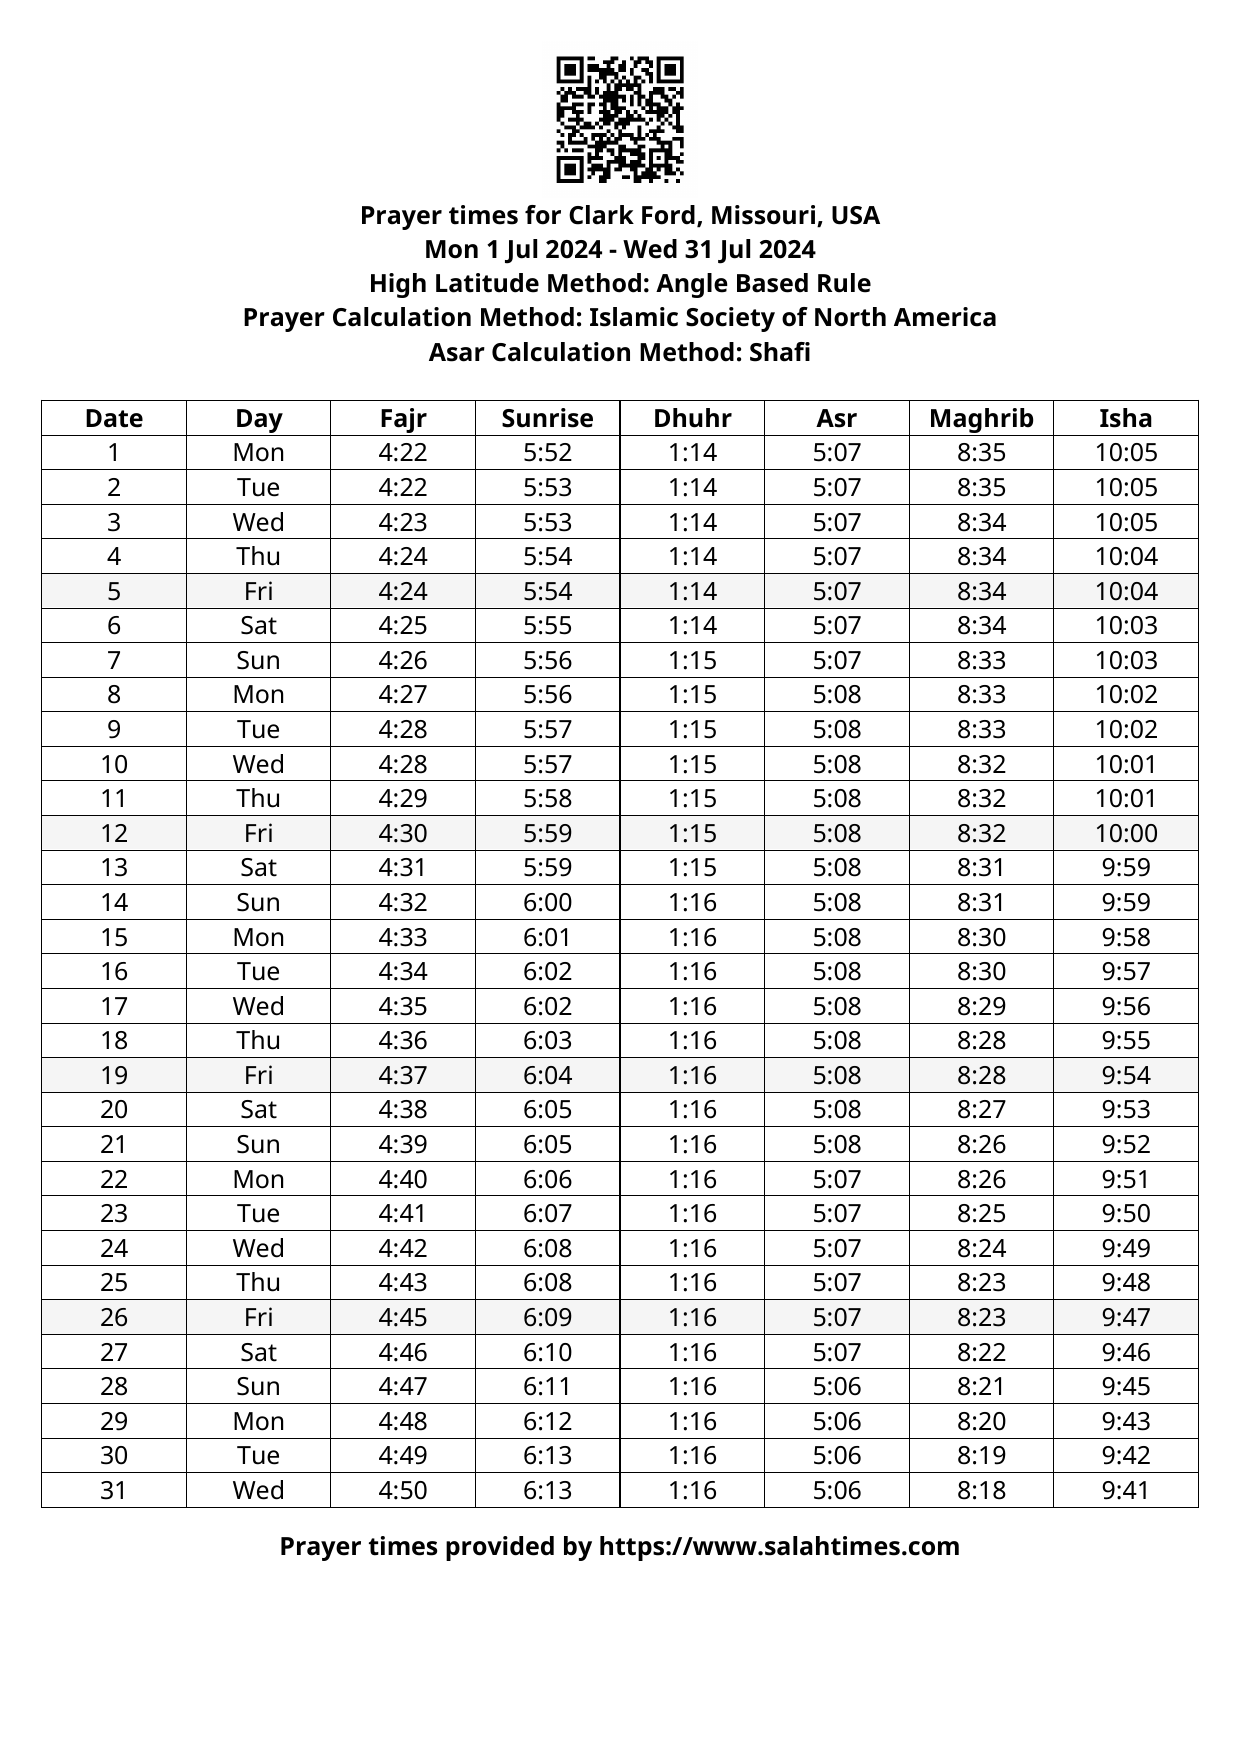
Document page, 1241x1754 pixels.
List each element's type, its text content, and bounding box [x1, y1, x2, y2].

table_cell 11 [42, 781, 186, 815]
table_cell 10:00 [1054, 816, 1198, 849]
table_cell 1 [42, 436, 186, 469]
table_cell 8:20 [910, 1404, 1053, 1437]
table_cell 1:16 [621, 1127, 764, 1161]
table_cell 8:31 [910, 851, 1053, 884]
table_cell 6:04 [476, 1058, 619, 1092]
table_cell 4:27 [331, 678, 475, 711]
table_cell 9:47 [1054, 1300, 1198, 1334]
table_cell 8:23 [910, 1300, 1053, 1334]
table_cell 8:29 [910, 989, 1053, 1022]
table_cell 10:01 [1054, 781, 1198, 815]
table_cell 5:58 [476, 781, 619, 815]
table_cell 4:49 [331, 1439, 475, 1472]
table_cell 9 [42, 712, 186, 746]
table_cell 9:49 [1054, 1231, 1198, 1264]
text Prayer Calculation Method: Islamic Society of North America [42, 300, 1198, 334]
table_cell 9:41 [1054, 1473, 1198, 1507]
table_cell 12 [42, 816, 186, 849]
table_cell 5:07 [765, 1162, 909, 1195]
table_cell 5:07 [765, 539, 909, 573]
table_cell 6:10 [476, 1335, 619, 1368]
table_cell 20 [42, 1093, 186, 1126]
table_cell 4:40 [331, 1162, 475, 1195]
table_cell 9:53 [1054, 1093, 1198, 1126]
table_cell 6:09 [476, 1300, 619, 1334]
table_cell 1:15 [621, 851, 764, 884]
table_cell 5:59 [476, 851, 619, 884]
table_cell 6:12 [476, 1404, 619, 1437]
table_cell 9:59 [1054, 851, 1198, 884]
table_cell 1:16 [621, 1335, 764, 1368]
table_cell 10:04 [1054, 574, 1198, 607]
table_cell 5:08 [765, 851, 909, 884]
table_cell 5:57 [476, 712, 619, 746]
table_cell 5:07 [765, 1335, 909, 1368]
table_cell 9:57 [1054, 954, 1198, 988]
table_cell 5:08 [765, 1024, 909, 1057]
table_cell 4 [42, 539, 186, 573]
table_cell 4:37 [331, 1058, 475, 1092]
table_cell 5:56 [476, 643, 619, 677]
table_header Maghrib [910, 401, 1053, 434]
table_cell 4:38 [331, 1093, 475, 1126]
table_cell 9:46 [1054, 1335, 1198, 1368]
table_header Isha [1054, 401, 1198, 434]
text High Latitude Method: Angle Based Rule [42, 266, 1198, 300]
table_cell 1:16 [621, 920, 764, 953]
table_cell Mon [187, 1162, 330, 1195]
table_cell 1:16 [621, 989, 764, 1022]
table_cell 9:48 [1054, 1266, 1198, 1299]
table_cell 4:31 [331, 851, 475, 884]
table_cell 4:46 [331, 1335, 475, 1368]
table_cell 5:08 [765, 1058, 909, 1092]
table_cell 4:26 [331, 643, 475, 677]
table_cell 4:35 [331, 989, 475, 1022]
table_cell 5:08 [765, 816, 909, 849]
table_cell 13 [42, 851, 186, 884]
table_cell 2 [42, 470, 186, 504]
table_cell 5:54 [476, 574, 619, 607]
table_cell 1:15 [621, 747, 764, 780]
table_cell 4:28 [331, 747, 475, 780]
table_cell 1:16 [621, 1473, 764, 1507]
table_cell 26 [42, 1300, 186, 1334]
table_cell 4:22 [331, 436, 475, 469]
table_cell Fri [187, 816, 330, 849]
table_header Date [42, 401, 186, 434]
table_cell Thu [187, 1266, 330, 1299]
text Mon 1 Jul 2024 - Wed 31 Jul 2024 [42, 232, 1198, 266]
table_cell 9:55 [1054, 1024, 1198, 1057]
table_cell 10:03 [1054, 609, 1198, 642]
table_cell 1:16 [621, 1439, 764, 1472]
table_cell 8:33 [910, 643, 1053, 677]
table_cell 4:34 [331, 954, 475, 988]
table_cell 9:51 [1054, 1162, 1198, 1195]
table_cell 7 [42, 643, 186, 677]
table_cell Sun [187, 885, 330, 919]
table_cell 6:08 [476, 1231, 619, 1264]
table_cell 9:42 [1054, 1439, 1198, 1472]
table_cell 4:33 [331, 920, 475, 953]
table_cell 8:23 [910, 1266, 1053, 1299]
table_cell 5:08 [765, 712, 909, 746]
table_cell 31 [42, 1473, 186, 1507]
table_cell 10:05 [1054, 436, 1198, 469]
table_cell 10 [42, 747, 186, 780]
table_cell 1:14 [621, 470, 764, 504]
table_cell 1:16 [621, 1058, 764, 1092]
table_cell Tue [187, 1196, 330, 1230]
table_cell 6:08 [476, 1266, 619, 1299]
table_cell Sat [187, 851, 330, 884]
table_cell 5:08 [765, 954, 909, 988]
table_cell 5:06 [765, 1473, 909, 1507]
table_cell 18 [42, 1024, 186, 1057]
table_cell 16 [42, 954, 186, 988]
table_cell 8:21 [910, 1369, 1053, 1403]
table_cell 5:06 [765, 1439, 909, 1472]
table_cell 4:22 [331, 470, 475, 504]
table_cell 5:07 [765, 1300, 909, 1334]
table_cell 1:14 [621, 505, 764, 538]
table_cell 5:07 [765, 1231, 909, 1264]
table_cell Wed [187, 1231, 330, 1264]
table_cell 8:31 [910, 885, 1053, 919]
table_cell 22 [42, 1162, 186, 1195]
table_cell 8:24 [910, 1231, 1053, 1264]
table_cell 4:45 [331, 1300, 475, 1334]
table_cell 8:32 [910, 781, 1053, 815]
table_cell 4:25 [331, 609, 475, 642]
table_cell 21 [42, 1127, 186, 1161]
table_cell Sun [187, 1127, 330, 1161]
table_cell 25 [42, 1266, 186, 1299]
table_cell 10:05 [1054, 505, 1198, 538]
table_cell Mon [187, 436, 330, 469]
table_cell 5:07 [765, 574, 909, 607]
table_cell 5:53 [476, 470, 619, 504]
table_cell 6:01 [476, 920, 619, 953]
table_cell 5:07 [765, 1196, 909, 1230]
table_cell 5:52 [476, 436, 619, 469]
table_cell 5:07 [765, 643, 909, 677]
table_cell 1:16 [621, 1404, 764, 1437]
table_header Sunrise [476, 401, 619, 434]
table_cell 1:16 [621, 1266, 764, 1299]
table_cell 6:11 [476, 1369, 619, 1403]
table_cell 5:06 [765, 1404, 909, 1437]
table_cell 5:07 [765, 505, 909, 538]
table_cell 1:14 [621, 609, 764, 642]
table_cell Tue [187, 712, 330, 746]
table_cell 8:33 [910, 712, 1053, 746]
table_cell 6:06 [476, 1162, 619, 1195]
table_cell 17 [42, 989, 186, 1022]
table_cell 6:07 [476, 1196, 619, 1230]
table_cell 9:45 [1054, 1369, 1198, 1403]
text Asar Calculation Method: Shafi [42, 334, 1198, 368]
table_cell 6:02 [476, 989, 619, 1022]
table_cell 14 [42, 885, 186, 919]
table_cell 6:13 [476, 1439, 619, 1472]
table_cell 1:16 [621, 954, 764, 988]
table_cell 4:41 [331, 1196, 475, 1230]
table_cell 1:16 [621, 1300, 764, 1334]
table_cell 1:16 [621, 1162, 764, 1195]
table_cell 19 [42, 1058, 186, 1092]
table_cell 5:08 [765, 678, 909, 711]
table_cell 5:07 [765, 436, 909, 469]
table_cell 6:05 [476, 1127, 619, 1161]
table_cell 1:16 [621, 1369, 764, 1403]
table_cell 8:26 [910, 1127, 1053, 1161]
table_cell 8:26 [910, 1162, 1053, 1195]
table_cell 29 [42, 1404, 186, 1437]
table_cell 8:32 [910, 747, 1053, 780]
table_cell 10:04 [1054, 539, 1198, 573]
table_cell 8:28 [910, 1024, 1053, 1057]
table_cell 8:32 [910, 816, 1053, 849]
table_cell 1:14 [621, 539, 764, 573]
table_cell Wed [187, 989, 330, 1022]
table_cell 5:08 [765, 1127, 909, 1161]
table_cell 1:15 [621, 712, 764, 746]
table_cell 1:16 [621, 1093, 764, 1126]
table_cell 8:18 [910, 1473, 1053, 1507]
table_cell 8:22 [910, 1335, 1053, 1368]
table_cell 5:08 [765, 781, 909, 815]
table_cell 8:34 [910, 505, 1053, 538]
table_cell Thu [187, 781, 330, 815]
table_cell 5:07 [765, 609, 909, 642]
text Prayer times for Clark Ford, Missouri, USA [42, 198, 1198, 232]
table_cell Sat [187, 1335, 330, 1368]
table_cell 5:53 [476, 505, 619, 538]
table_cell Thu [187, 1024, 330, 1057]
table_cell 4:39 [331, 1127, 475, 1161]
table_cell 8:30 [910, 954, 1053, 988]
table_cell 4:47 [331, 1369, 475, 1403]
table_cell 5:08 [765, 920, 909, 953]
table_cell 4:36 [331, 1024, 475, 1057]
table_cell 8 [42, 678, 186, 711]
table_cell 9:54 [1054, 1058, 1198, 1092]
table_cell 6:13 [476, 1473, 619, 1507]
table_cell 5:59 [476, 816, 619, 849]
table_cell Tue [187, 1439, 330, 1472]
table_cell 8:25 [910, 1196, 1053, 1230]
table_cell 4:50 [331, 1473, 475, 1507]
table_cell 6:05 [476, 1093, 619, 1126]
table_cell 9:50 [1054, 1196, 1198, 1230]
table_cell 4:48 [331, 1404, 475, 1437]
table_cell 8:35 [910, 470, 1053, 504]
table_cell 4:28 [331, 712, 475, 746]
table_cell Tue [187, 954, 330, 988]
table_cell Fri [187, 1058, 330, 1092]
table_cell Sun [187, 1369, 330, 1403]
table_cell 8:34 [910, 574, 1053, 607]
table_cell Thu [187, 539, 330, 573]
table_cell 5:55 [476, 609, 619, 642]
table_cell 5:08 [765, 989, 909, 1022]
table_cell Fri [187, 1300, 330, 1334]
table_cell Fri [187, 574, 330, 607]
table_cell Sun [187, 643, 330, 677]
table_cell 10:01 [1054, 747, 1198, 780]
table_cell 1:15 [621, 816, 764, 849]
table_cell 5:08 [765, 885, 909, 919]
table_cell 5:07 [765, 470, 909, 504]
table_cell 4:43 [331, 1266, 475, 1299]
table_cell 9:58 [1054, 920, 1198, 953]
table_cell 23 [42, 1196, 186, 1230]
table_cell 1:16 [621, 885, 764, 919]
table_cell 8:28 [910, 1058, 1053, 1092]
table_cell 10:03 [1054, 643, 1198, 677]
table_cell 1:14 [621, 574, 764, 607]
table_cell 4:23 [331, 505, 475, 538]
table_cell Mon [187, 920, 330, 953]
table_cell 6:03 [476, 1024, 619, 1057]
picture [542, 41, 699, 198]
table_cell 8:35 [910, 436, 1053, 469]
table_cell Mon [187, 678, 330, 711]
table_cell 9:43 [1054, 1404, 1198, 1437]
table_cell 1:15 [621, 643, 764, 677]
table_header Day [187, 401, 330, 434]
table_cell 8:34 [910, 609, 1053, 642]
table_header Fajr [331, 401, 475, 434]
table_cell 10:02 [1054, 712, 1198, 746]
table_cell 1:16 [621, 1196, 764, 1230]
table_cell 5:07 [765, 1266, 909, 1299]
table_cell 9:52 [1054, 1127, 1198, 1161]
table_cell 8:30 [910, 920, 1053, 953]
table_cell 24 [42, 1231, 186, 1264]
table_cell 5:08 [765, 747, 909, 780]
table_cell 10:05 [1054, 470, 1198, 504]
table_cell 6:02 [476, 954, 619, 988]
table_cell 10:02 [1054, 678, 1198, 711]
table_cell Sat [187, 1093, 330, 1126]
table_cell Wed [187, 1473, 330, 1507]
table_cell 4:24 [331, 539, 475, 573]
table_header Dhuhr [621, 401, 764, 434]
table_cell 8:34 [910, 539, 1053, 573]
table_cell 6:00 [476, 885, 619, 919]
table_cell 8:33 [910, 678, 1053, 711]
table_cell 9:56 [1054, 989, 1198, 1022]
table_cell Wed [187, 505, 330, 538]
table_cell Wed [187, 747, 330, 780]
table_cell 4:32 [331, 885, 475, 919]
table_cell Sat [187, 609, 330, 642]
table_cell Mon [187, 1404, 330, 1437]
table_cell 8:27 [910, 1093, 1053, 1126]
table_cell 15 [42, 920, 186, 953]
table_cell 9:59 [1054, 885, 1198, 919]
table_cell 1:15 [621, 678, 764, 711]
text Prayer times provided by https://www.salahtimes.com [42, 1528, 1198, 1563]
table_cell 5:56 [476, 678, 619, 711]
table_cell 8:19 [910, 1439, 1053, 1472]
table_cell 1:15 [621, 781, 764, 815]
table_cell 5 [42, 574, 186, 607]
table_header Asr [765, 401, 909, 434]
table_cell 5:57 [476, 747, 619, 780]
table_cell 5:08 [765, 1093, 909, 1126]
table_cell 6 [42, 609, 186, 642]
table_cell Tue [187, 470, 330, 504]
table_cell 1:14 [621, 436, 764, 469]
table_cell 4:30 [331, 816, 475, 849]
table_cell 30 [42, 1439, 186, 1472]
table_cell 28 [42, 1369, 186, 1403]
table_cell 1:16 [621, 1024, 764, 1057]
table_cell 5:06 [765, 1369, 909, 1403]
table_cell 5:54 [476, 539, 619, 573]
table_cell 4:29 [331, 781, 475, 815]
table_cell 27 [42, 1335, 186, 1368]
table_cell 4:24 [331, 574, 475, 607]
table_cell 3 [42, 505, 186, 538]
table_cell 1:16 [621, 1231, 764, 1264]
table_cell 4:42 [331, 1231, 475, 1264]
